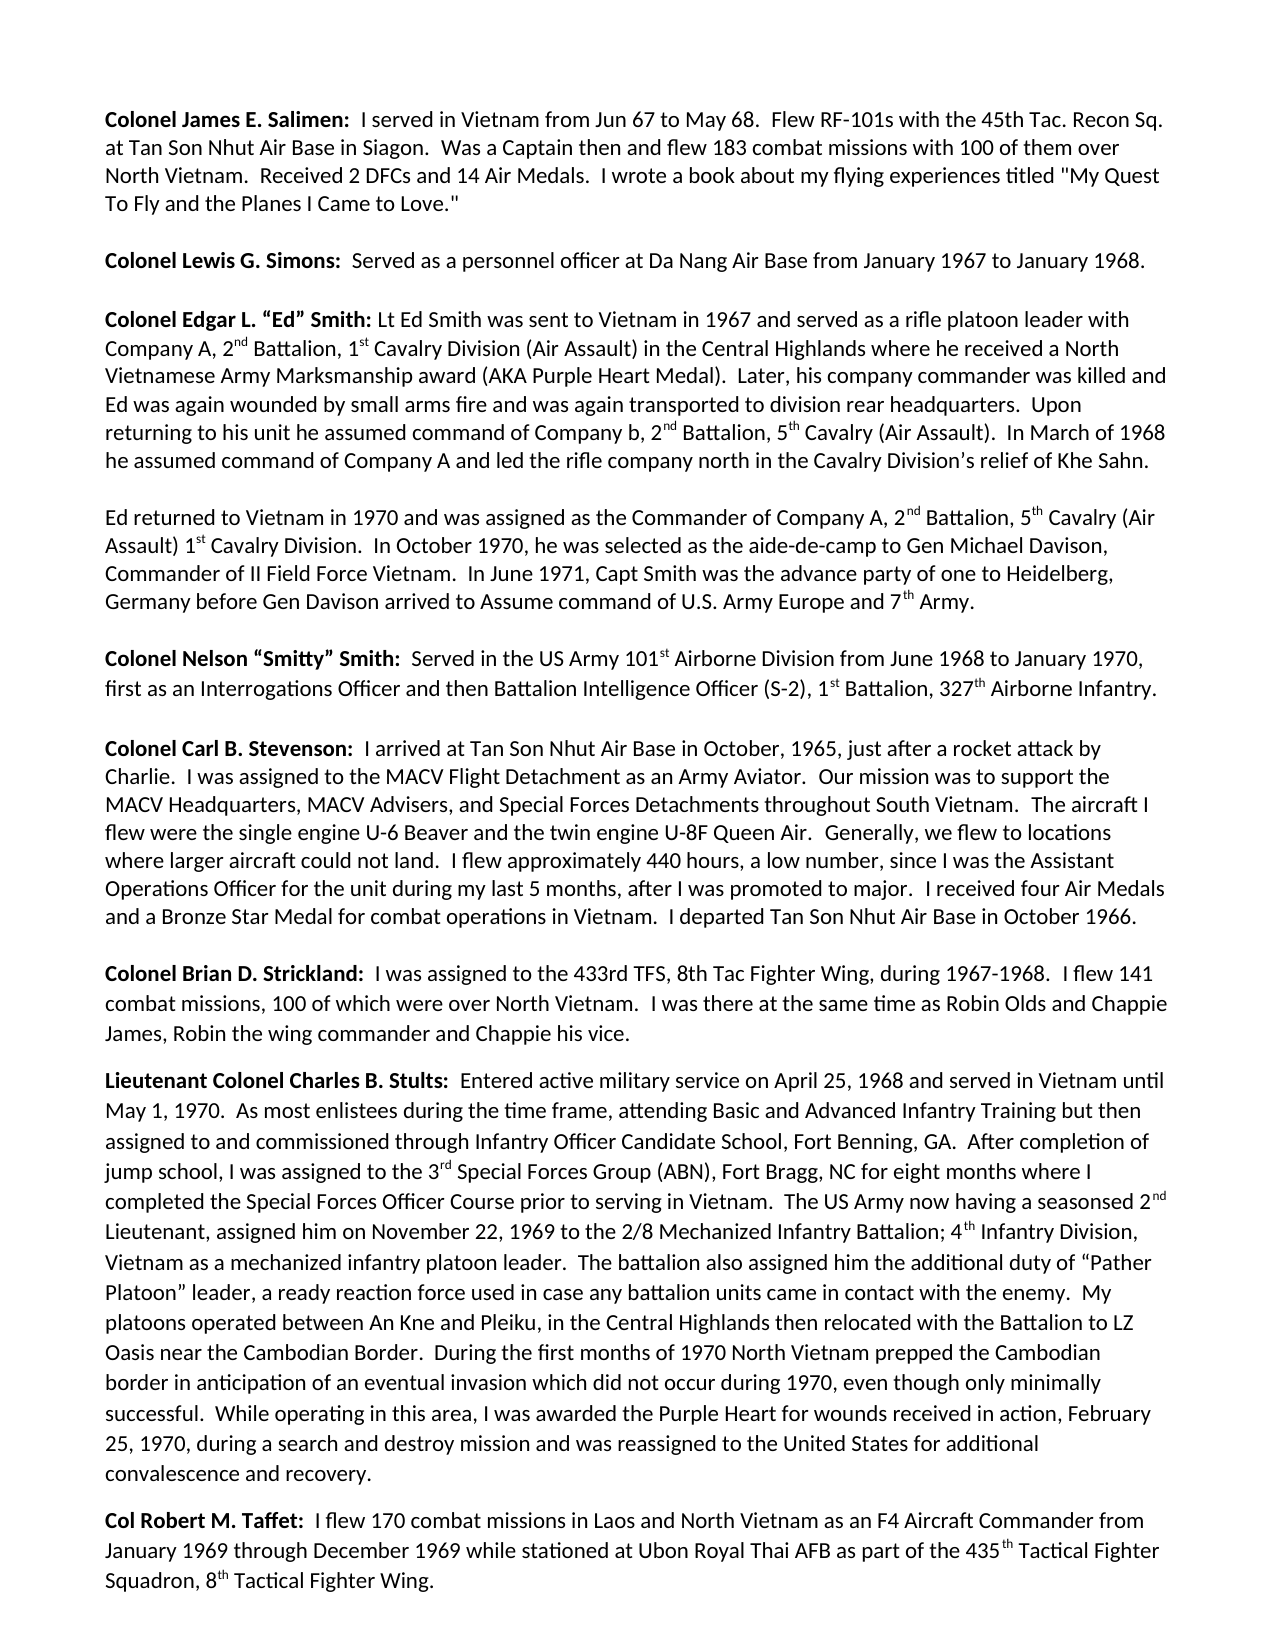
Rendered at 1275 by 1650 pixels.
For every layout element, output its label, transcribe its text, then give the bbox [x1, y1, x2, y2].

text Colonel Edgar L. “Ed” Smith: Lt Ed Smith was sent to Vietnam in 1967 and served as a rifle platoon leader with Company A, 2nd Battalion, 1st Cavalry Division (Air Assault) in the Central Highlands where he received a North Vietnamese Army Marksmanship award (AKA Purple Heart Medal). Later, his company commander was killed and Ed was again wounded by small arms fire and was again transported to division rear headquarters. Upon returning to his unit he assumed command of Company b, 2nd Battalion, 5th Cavalry (Air Assault). In March of 1968 he assumed command of Company A and led the rifle company north in the Cavalry Division’s relief of Khe Sahn. [105, 306, 1170, 474]
text Lieutenant Colonel Charles B. Stults: Entered active military service on April 25, 1968 and served in Vietnam until May 1, 1970. As most enlistees during the time frame, attending Basic and Advanced Infantry Training but then assigned to and commissioned through Infantry Officer Candidate School, Fort Benning, GA. After completion of jump school, I was assigned to the 3rd Special Forces Group (ABN), Fort Bragg, NC for eight months where I completed the Special Forces Officer Course prior to serving in Vietnam. The US Army now having a seasonsed 2nd Lieutenant, assigned him on November 22, 1969 to the 2/8 Mechanized Infantry Battalion; 4th Infantry Division, Vietnam as a mechanized infantry platoon leader. The battalion also assigned him the additional duty of “Pather Platoon” leader, a ready reaction force used in case any battalion units came in contact with the enemy. My platoons operated between An Kne and Pleiku, in the Central Highlands then relocated with the Battalion to LZ Oasis near the Cambodian Border. During the first months of 1970 North Vietnam prepped the Cambodian border in anticipation of an eventual invasion which did not occur during 1970, even though only minimally successful. While operating in this area, I was awarded the Purple Heart for wounds received in action, February 25, 1970, during a search and destroy mission and was reassigned to the United States for additional convalescence and recovery. [105, 1066, 1170, 1487]
text Col Robert M. Taffet: I flew 170 combat missions in Laos and North Vietnam as an F4 Aircraft Commander from January 1969 through December 1969 while stationed at Ubon Royal Thai AFB as part of the 435th Tactical Fighter Squadron, 8th Tactical Fighter Wing. [105, 1506, 1170, 1594]
text Colonel Lewis G. Simons: Served as a personnel officer at Da Nang Air Base from January 1967 to January 1968. [105, 246, 1170, 274]
text Colonel James E. Salimen: I served in Vietnam from Jun 67 to May 68. Flew RF-101s with the 45th Tac. Recon Sq. at Tan Son Nhut Air Base in Siagon. Was a Captain then and flew 183 combat missions with 100 of them over North Vietnam. Received 2 DFCs and 14 Air Medals. I wrote a book about my flying experiences titled "My Quest To Fly and the Planes I Came to Love." [105, 105, 1170, 217]
text Colonel Carl B. Stevenson: I arrived at Tan Son Nhut Air Base in October, 1965, just after a rocket attack by Charlie. I was assigned to the MACV Flight Detachment as an Army Aviator. Our mission was to support the MACV Headquarters, MACV Advisers, and Special Forces Detachments throughout South Vietnam. The aircraft I flew were the single engine U-6 Beaver and the twin engine U-8F Queen Air. Generally, we flew to locations where larger aircraft could not land. I flew approximately 440 hours, a low number, since I was the Assistant Operations Officer for the unit during my last 5 months, after I was promoted to major. I received four Air Medals and a Bronze Star Medal for combat operations in Vietnam. I departed Tan Son Nhut Air Base in October 1966. [105, 734, 1170, 930]
text Colonel Nelson “Smitty” Smith: Served in the US Army 101st Airborne Division from June 1968 to January 1970, first as an Interrogations Officer and then Battalion Intelligence Officer (S-2), 1st Battalion, 327th Airborne Infantry. [105, 644, 1170, 702]
text Colonel Brian D. Strickland: I was assigned to the 433rd TFS, 8th Tac Fighter Wing, during 1967-1968. I flew 141 combat missions, 100 of which were over North Vietnam. I was there at the same time as Robin Olds and Chappie James, Robin the wing commander and Chappie his vice. [105, 959, 1170, 1047]
text Ed returned to Vietnam in 1970 and was assigned as the Commander of Company A, 2nd Battalion, 5th Cavalry (Air Assault) 1st Cavalry Division. In October 1970, he was selected as the aide-de-camp to Gen Michael Davison, Commander of II Field Force Vietnam. In June 1971, Capt Smith was the advance party of one to Heidelberg, Germany before Gen Davison arrived to Assume command of U.S. Army Europe and 7th Army. [105, 503, 1170, 615]
